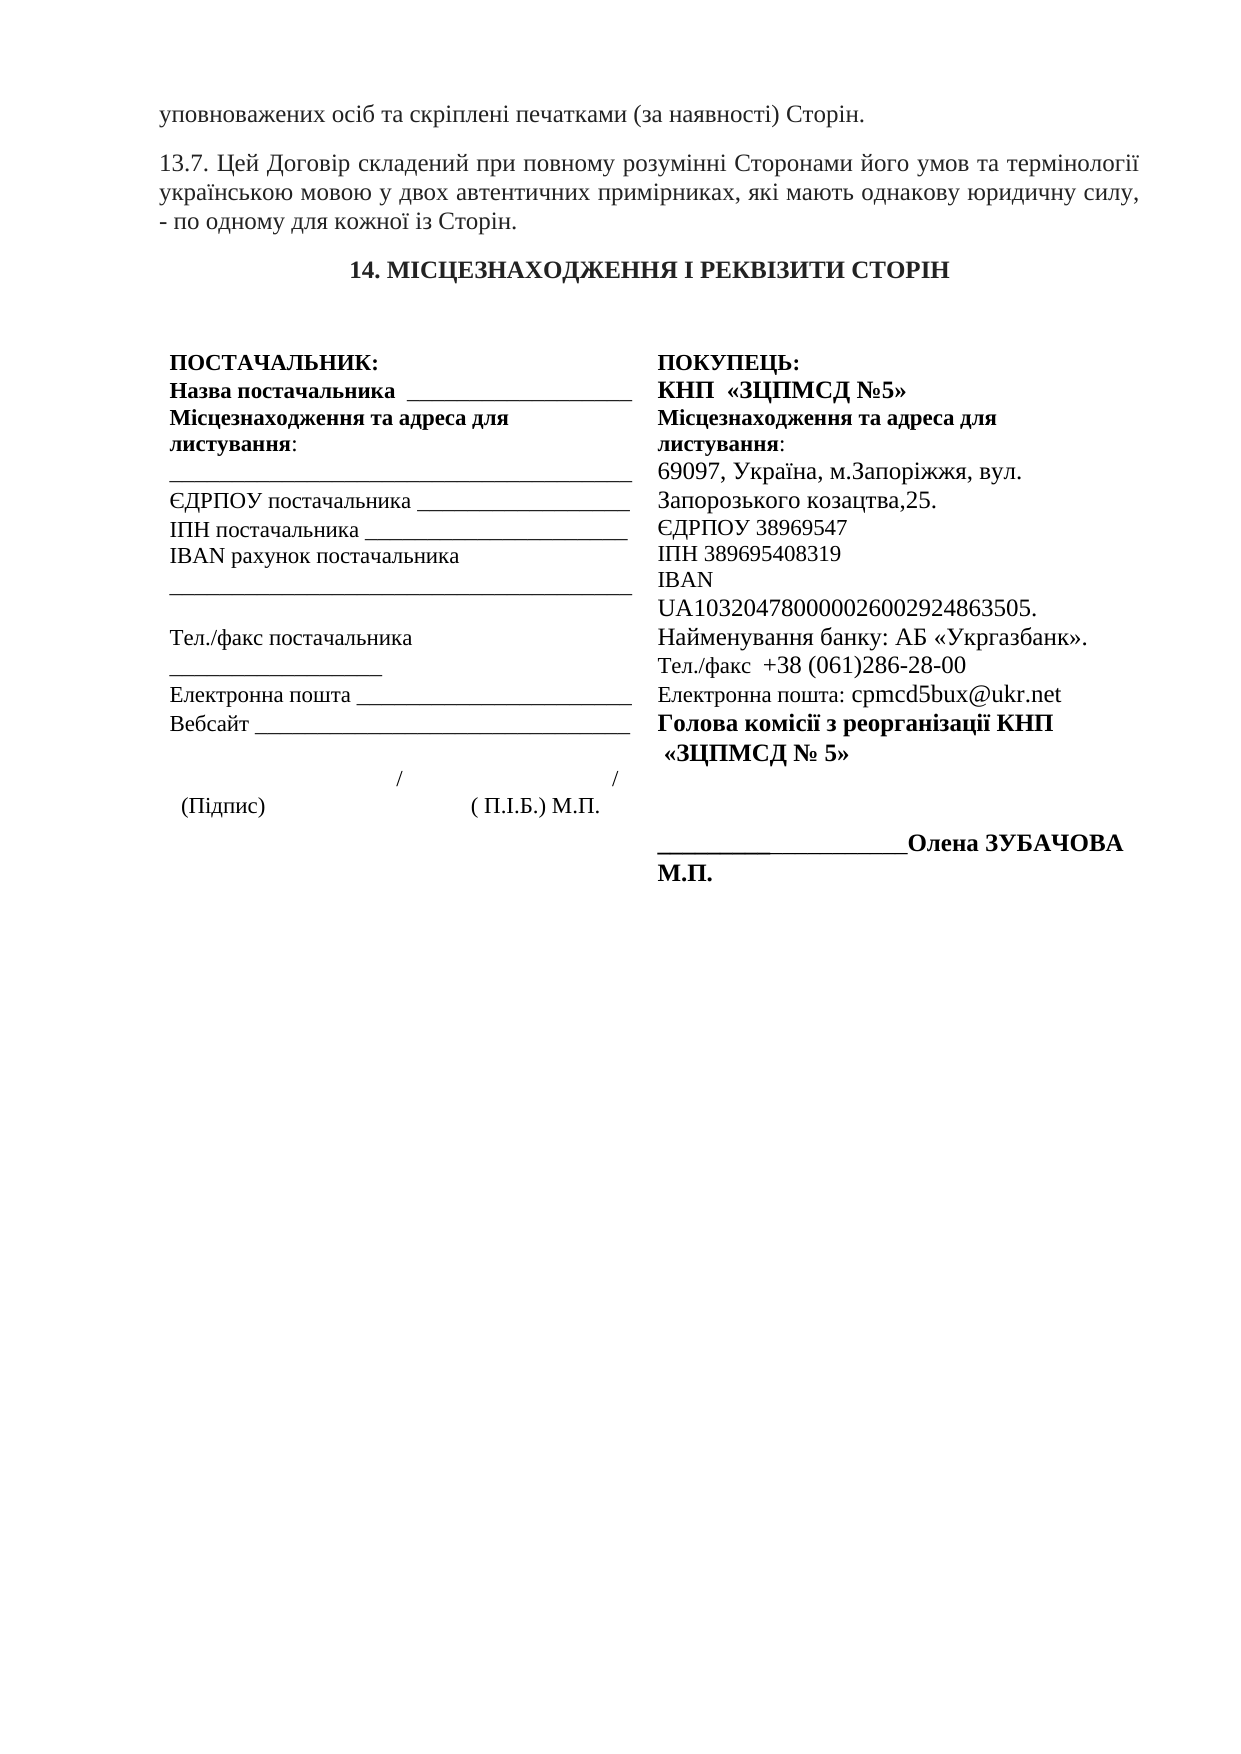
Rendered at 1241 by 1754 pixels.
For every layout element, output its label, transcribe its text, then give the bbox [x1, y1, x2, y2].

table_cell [148, 89, 1152, 138]
table_cell 13.7. Цей Договір складений при повному розумінні Сторонами його умов та термінології українською мовою у двох автентичних примірниках, які мають однакову юридичну силу, - по одному для кожної із Сторін. [148, 138, 1152, 245]
table_cell 14. МІСЦЕЗНАХОДЖЕННЯ І РЕКВІЗИТИ СТОРІН [148, 245, 1152, 1598]
